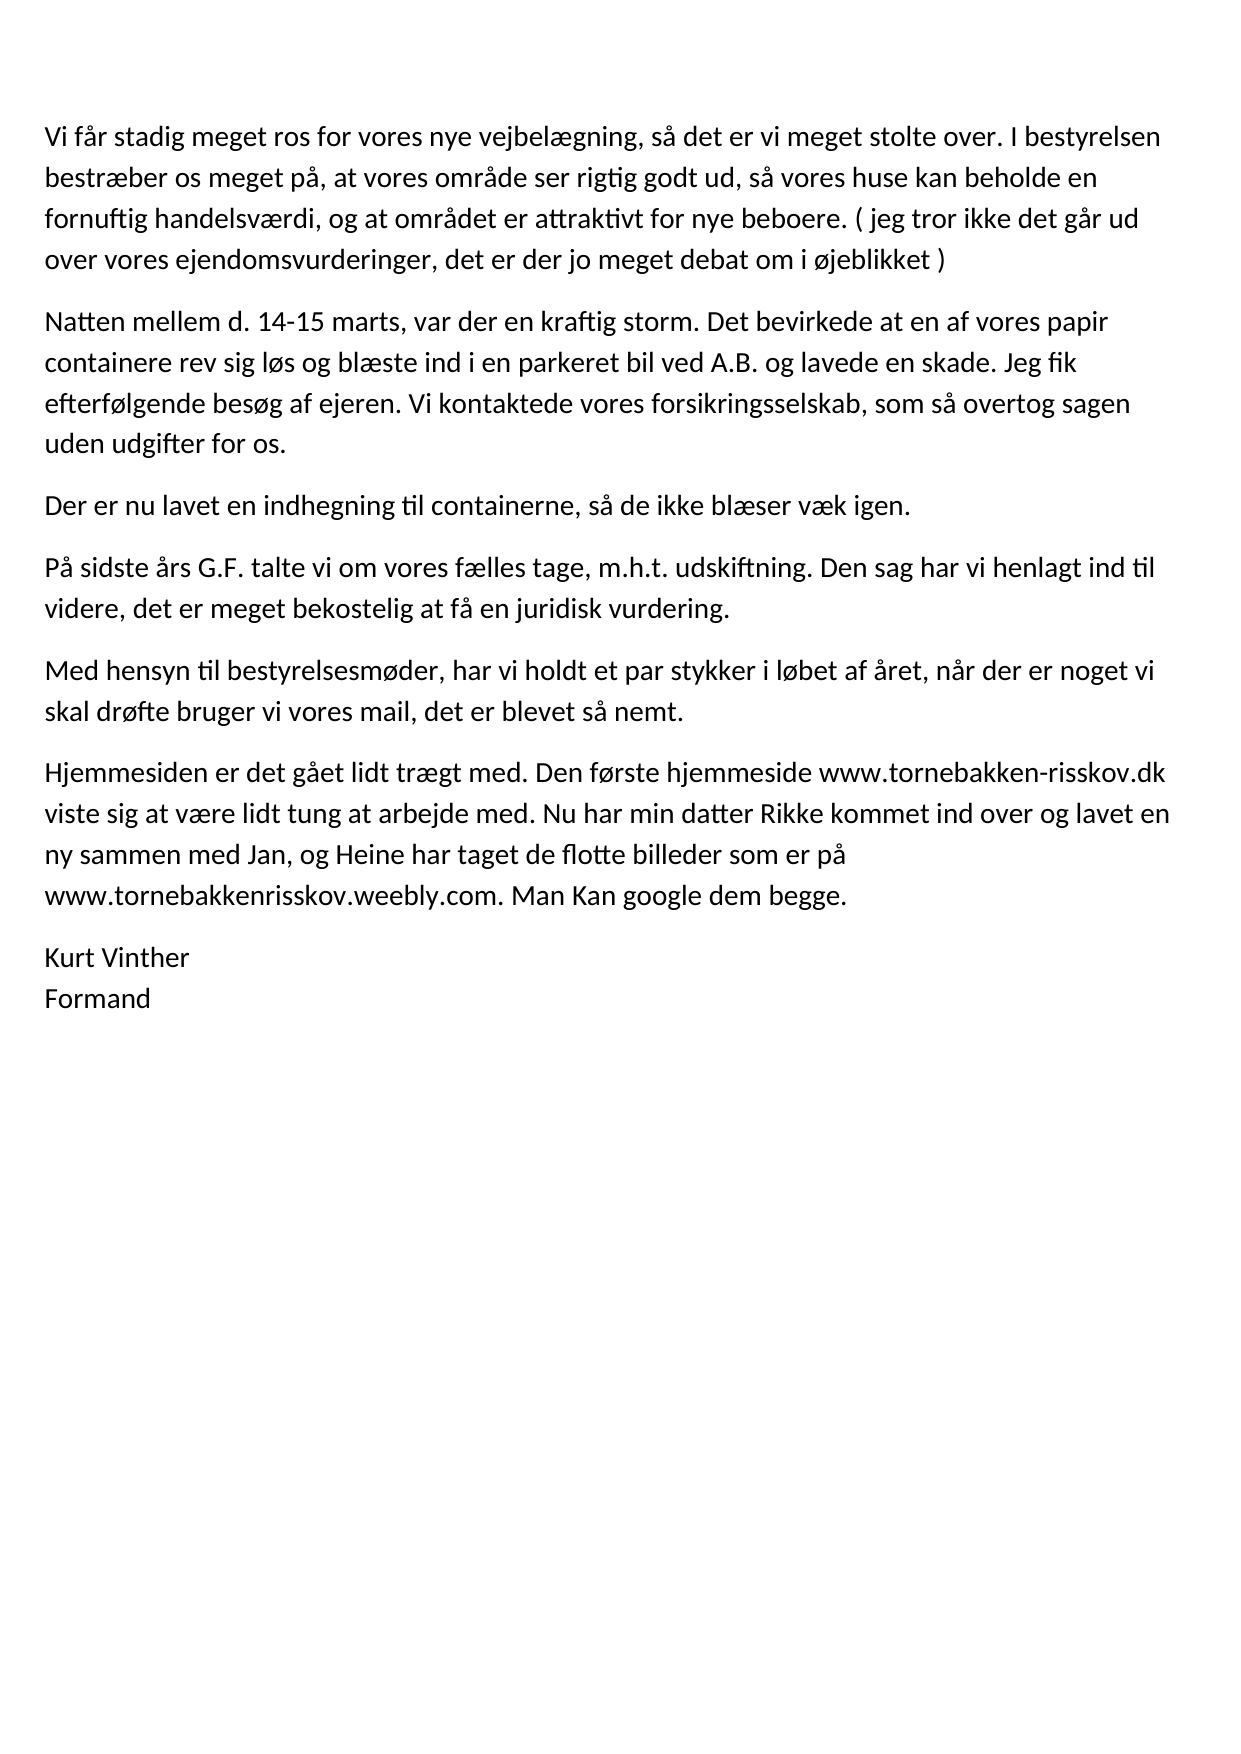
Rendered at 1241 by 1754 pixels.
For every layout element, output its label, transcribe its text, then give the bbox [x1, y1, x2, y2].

text Der er nu lavet en indhegning til containerne, så de ikke blæser væk igen. [44, 487, 1196, 523]
text Kurt Vinther Formand [44, 939, 1196, 1016]
text Vi får stadig meget ros for vores nye vejbelægning, så det er vi meget stolte over. I bestyrelsen bestræber os meget på, at vores område ser rigtig godt ud, så vores huse kan beholde en fornuftig handelsværdi, og at området er attraktivt for nye beboere. ( jeg tror ikke det går ud over vores ejendomsvurderinger, det er der jo meget debat om i øjeblikket ) [44, 118, 1196, 277]
text Hjemmesiden er det gået lidt trægt med. Den første hjemmeside www.tornebakken-risskov.dk viste sig at være lidt tung at arbejde med. Nu har min datter Rikke kommet ind over og lavet en ny sammen med Jan, og Heine har taget de flotte billeder som er på www.tornebakkenrisskov.weebly.com. Man Kan google dem begge. [44, 754, 1196, 913]
text Med hensyn til bestyrelsesmøder, har vi holdt et par stykker i løbet af året, når der er noget vi skal drøfte bruger vi vores mail, det er blevet så nemt. [44, 652, 1196, 728]
text Natten mellem d. 14-15 marts, var der en kraftig storm. Det bevirkede at en af vores papir containere rev sig løs og blæste ind i en parkeret bil ved A.B. og lavede en skade. Jeg fik efterfølgende besøg af ejeren. Vi kontaktede vores forsikringsselskab, som så overtog sagen uden udgifter for os. [44, 303, 1196, 461]
text På sidste års G.F. talte vi om vores fælles tage, m.h.t. udskiftning. Den sag har vi henlagt ind til videre, det er meget bekostelig at få en juridisk vurdering. [44, 549, 1196, 626]
